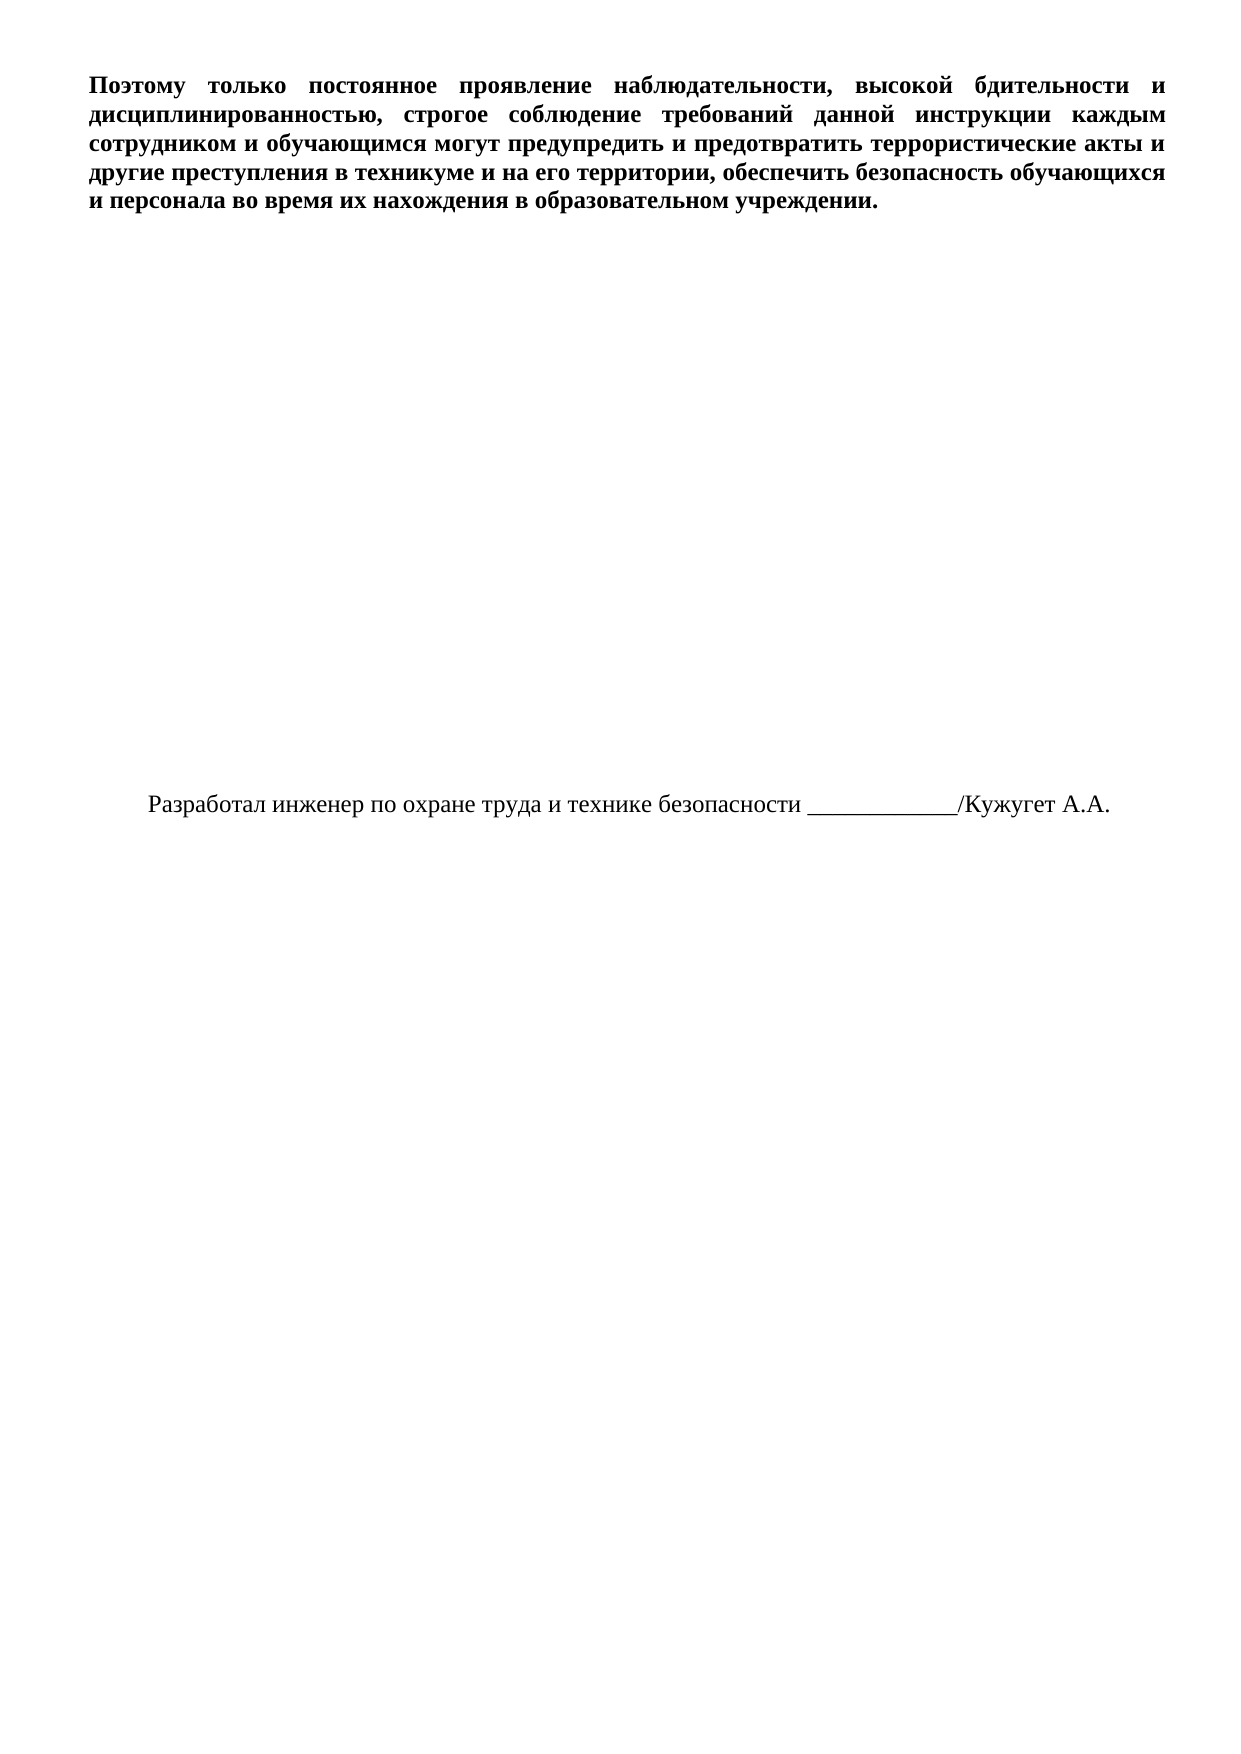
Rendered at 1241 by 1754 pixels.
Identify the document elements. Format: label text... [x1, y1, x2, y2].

text Разработал инженер по охране труда и технике безопасности ____________/Кужугет А.А. [89, 789, 1166, 818]
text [89, 71, 1166, 214]
